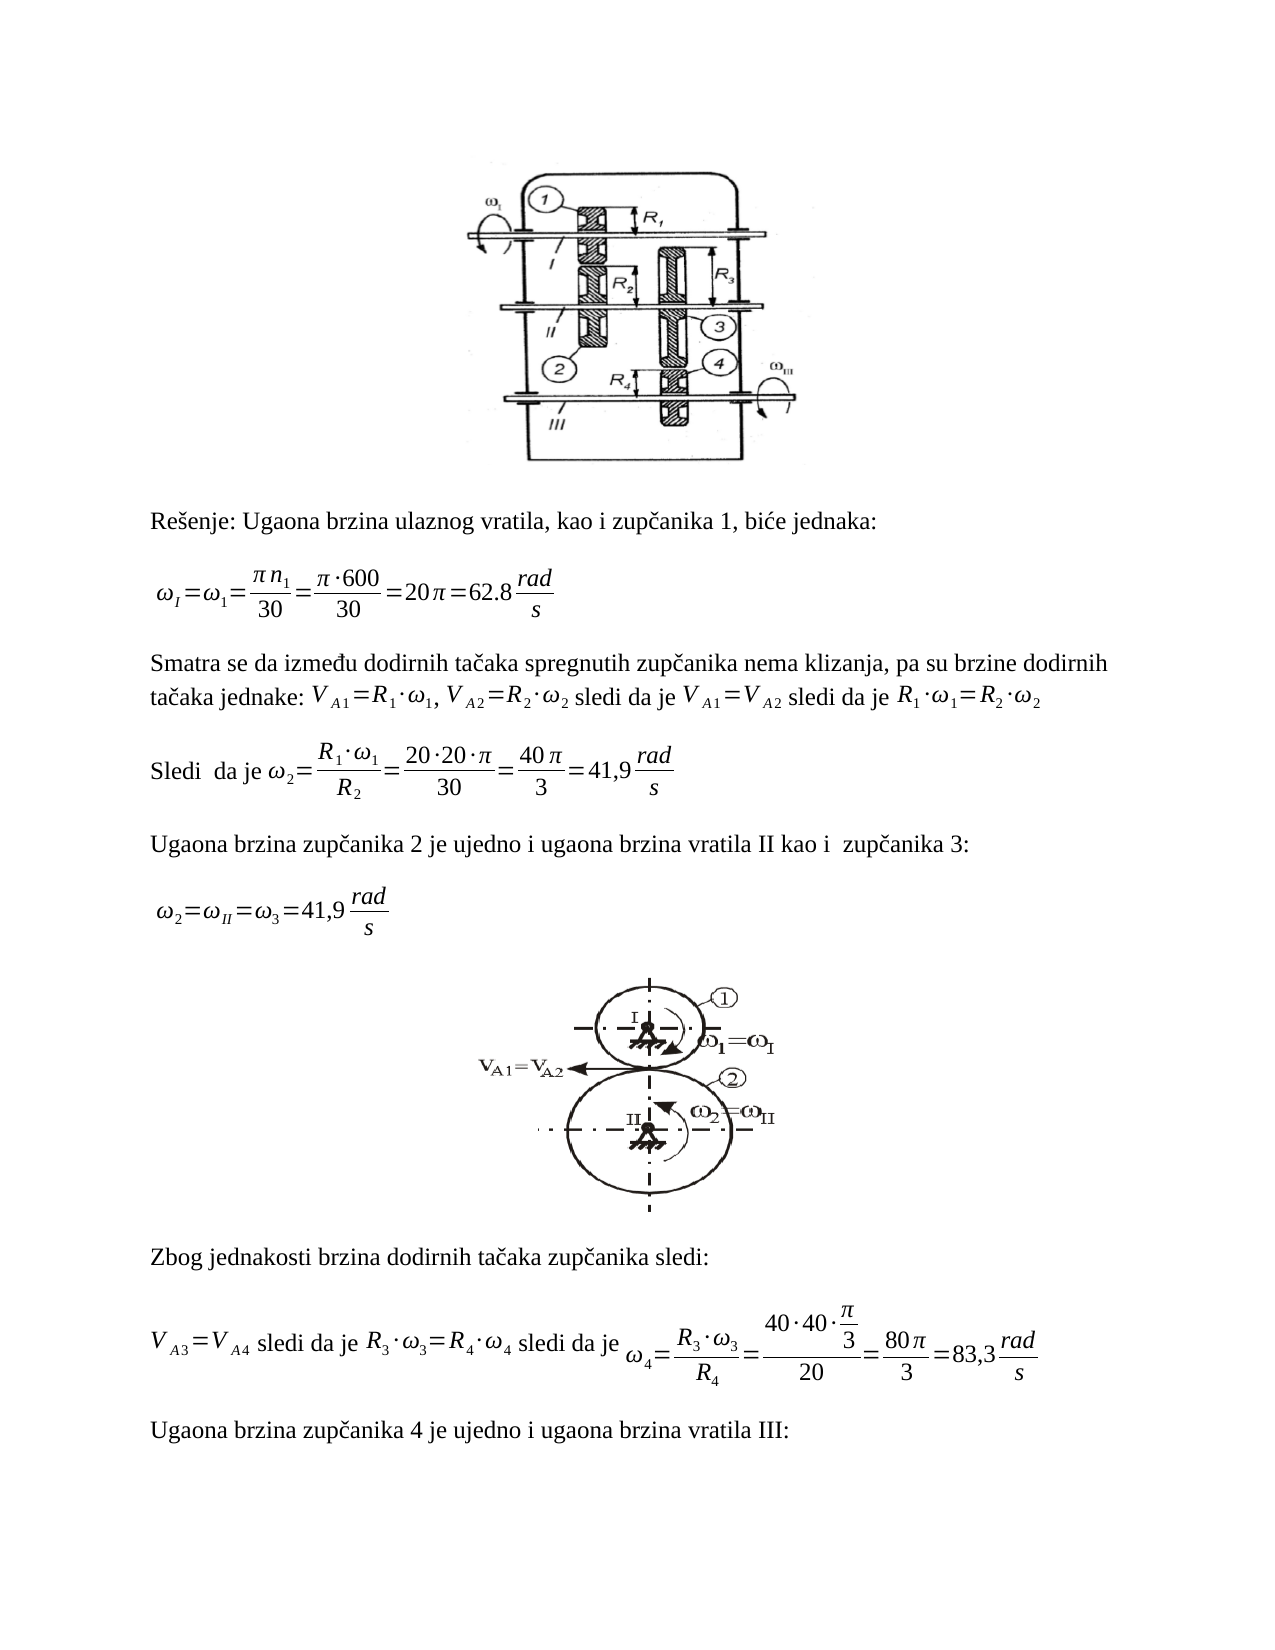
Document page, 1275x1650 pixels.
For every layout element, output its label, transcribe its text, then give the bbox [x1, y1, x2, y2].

picture [477, 966, 798, 1217]
text Smatra se da između dodirnih tačaka spregnutih zupčanika nema klizanja, pa su brzine dodirnih tačaka jednake: , sledi da je sledi da je [150, 648, 1125, 712]
text Ugaona brzina zupčanika 4 je ujedno i ugaona brzina vratila III: [150, 1415, 1125, 1443]
text Ugaona brzina zupčanika 2 je ujedno i ugaona brzina vratila II kao i zupčanika 3: [150, 829, 1125, 858]
picture [457, 150, 818, 482]
text Rešenje: Ugaona brzina ulaznog vratila, kao i zupčanika 1, biće jednaka: [150, 506, 1125, 535]
text Zbog jednakosti brzina dodirnih tačaka zupčanika sledi: [150, 1242, 1125, 1271]
text Sledi da je [150, 737, 1125, 804]
text sledi da je sledi da je [150, 1296, 1125, 1389]
